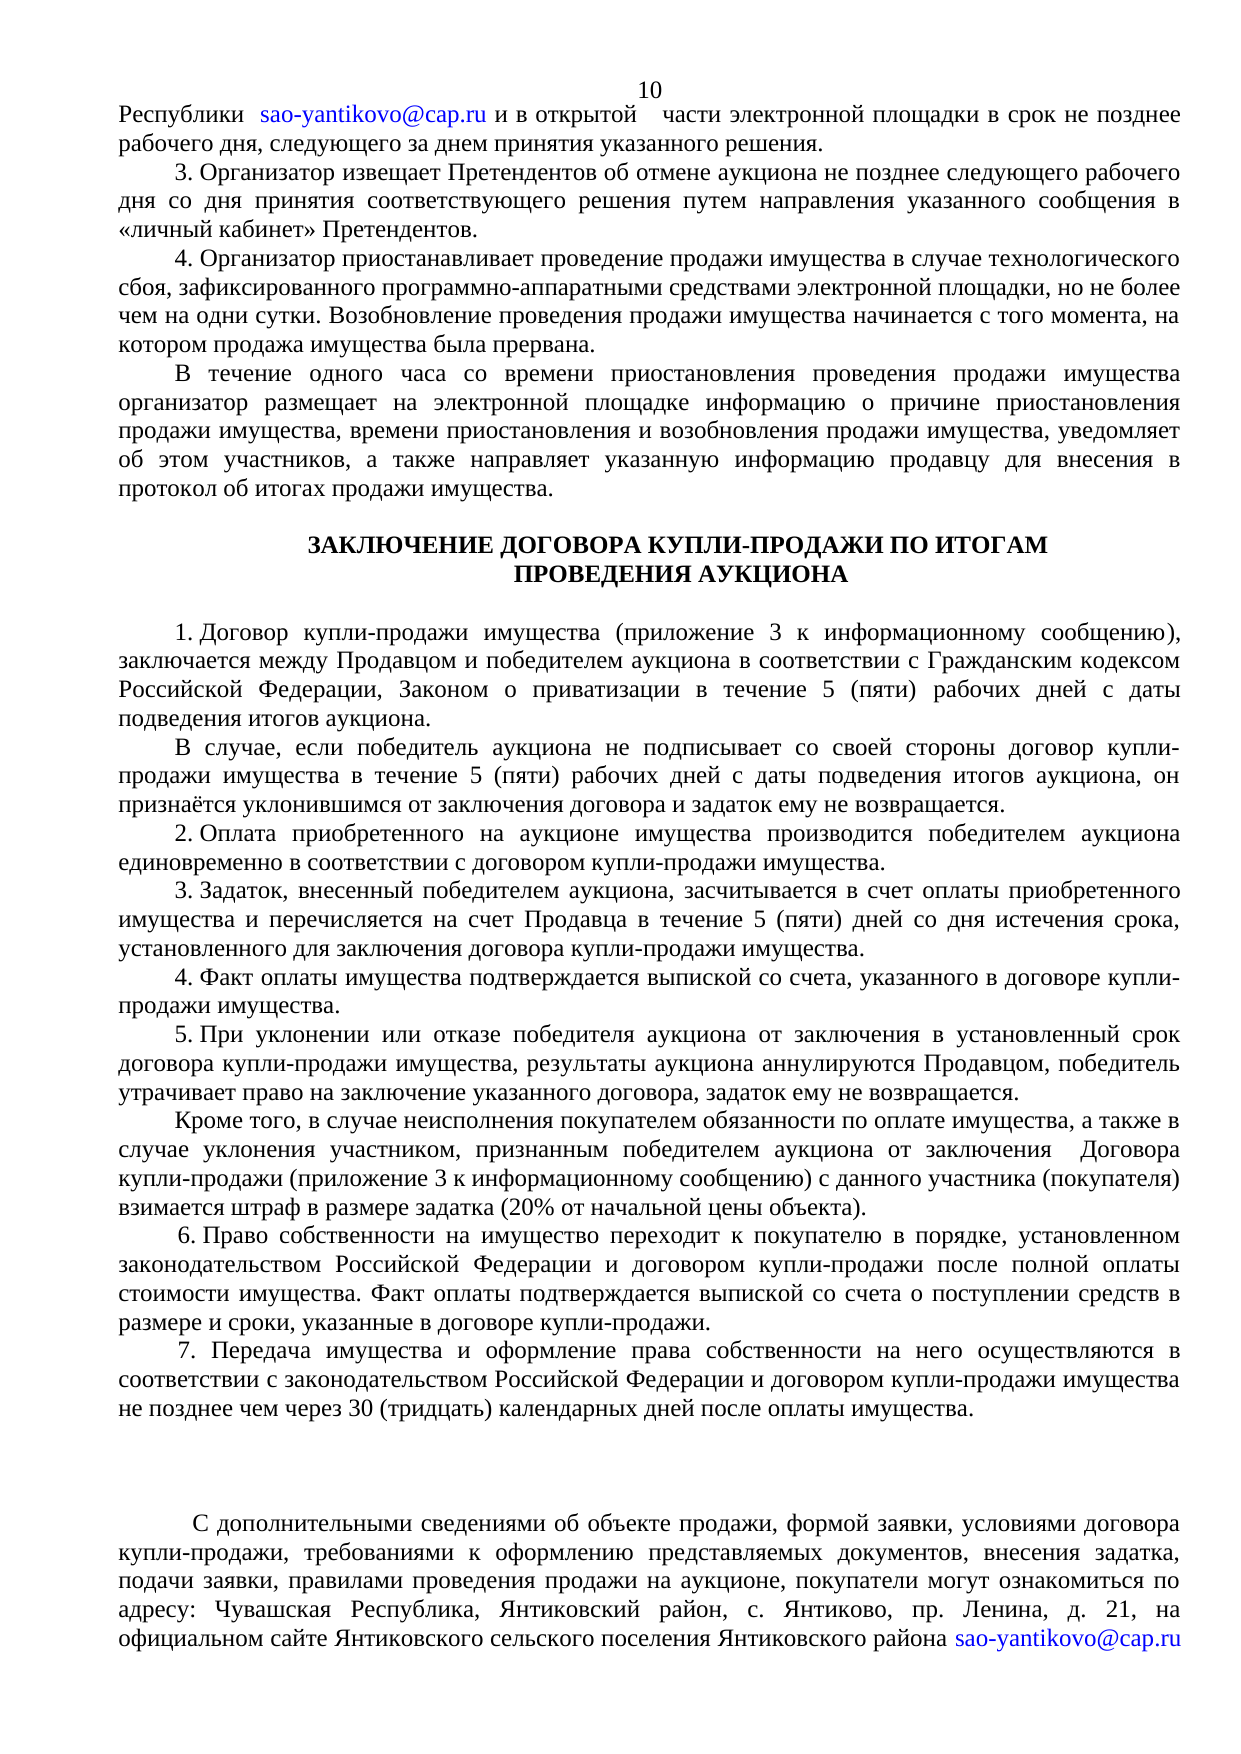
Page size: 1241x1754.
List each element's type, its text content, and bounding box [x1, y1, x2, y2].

text 3. Задаток, внесенный победителем аукциона, засчитывается в счет оплаты приобретенного имущества и перечисляется на счет Продавца в течение 5 (пяти) дней со дня истечения срока, установленного для заключения договора купли-продажи имущества. [118, 875, 1181, 962]
text 6. Право собственности на имущество переходит к покупателю в порядке, установленном законодательством Российской Федерации и договором купли-продажи после полной оплаты стоимости имущества. Факт оплаты подтверждается выпиской со счета о поступлении средств в размере и сроки, указанные в договоре купли-продажи. [118, 1220, 1181, 1335]
text В течение одного часа со времени приостановления проведения продажи имущества организатор размещает на электронной площадке информацию о причине приостановления продажи имущества, времени приостановления и возобновления продажи имущества, уведомляет об этом участников, а также направляет указанную информацию продавцу для внесения в протокол об итогах продажи имущества. [118, 358, 1181, 502]
text 7. Передача имущества и оформление права собственности на него осуществляются в соответствии с законодательством Российской Федерации и договором купли-продажи имущества не позднее чем через 30 (тридцать) календарных дней после оплаты имущества. [118, 1335, 1181, 1422]
text 5. При уклонении или отказе победителя аукциона от заключения в установленный срок договора купли-продажи имущества, результаты аукциона аннулируются Продавцом, победитель утрачивает право на заключение указанного договора, задаток ему не возвращается. [118, 1019, 1181, 1105]
text Кроме того, в случае неисполнения покупателем обязанности по оплате имущества, а также в случае уклонения участником, признанным победителем аукциона от заключения Договора купли-продажи (приложение 3 к информационному сообщению) с данного участника (покупателя) взимается штраф в размере задатка (20% от начальной цены объекта). [118, 1105, 1181, 1220]
text 4. Организатор приостанавливает проведение продажи имущества в случае технологического сбоя, зафиксированного программно-аппаратными средствами электронной площадки, но не более чем на одни сутки. Возобновление проведения продажи имущества начинается с того момента, на котором продажа имущества была прервана. [118, 243, 1181, 358]
text 2. Оплата приобретенного на аукционе имущества производится победителем аукциона единовременно в соответствии с договором купли-продажи имущества. [118, 818, 1181, 875]
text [118, 99, 1181, 157]
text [118, 1508, 1181, 1652]
text В случае, если победитель аукциона не подписывает со своей стороны договор купли-продажи имущества в течение 5 (пяти) рабочих дней с даты подведения итогов аукциона, он признаётся уклонившимся от заключения договора и задаток ему не возвращается. [118, 732, 1181, 818]
text Заключение договора купли-продажи по итогам [118, 530, 1181, 559]
text 4. Факт оплаты имущества подтверждается выпиской со счета, указанного в договоре купли-продажи имущества. [118, 962, 1181, 1019]
text 1. Договор купли-продажи имущества (приложение 3 к информационному сообщению), заключается между Продавцом и победителем аукциона в соответствии с Гражданским кодексом Российской Федерации, Законом о приватизации в течение 5 (пяти) рабочих дней с даты подведения итогов аукциона. [118, 617, 1181, 732]
text 3. Организатор извещает Претендентов об отмене аукциона не позднее следующего рабочего дня со дня принятия соответствующего решения путем направления указанного сообщения в «личный кабинет» Претендентов. [118, 157, 1181, 243]
text проведения аукциона [118, 559, 1181, 588]
